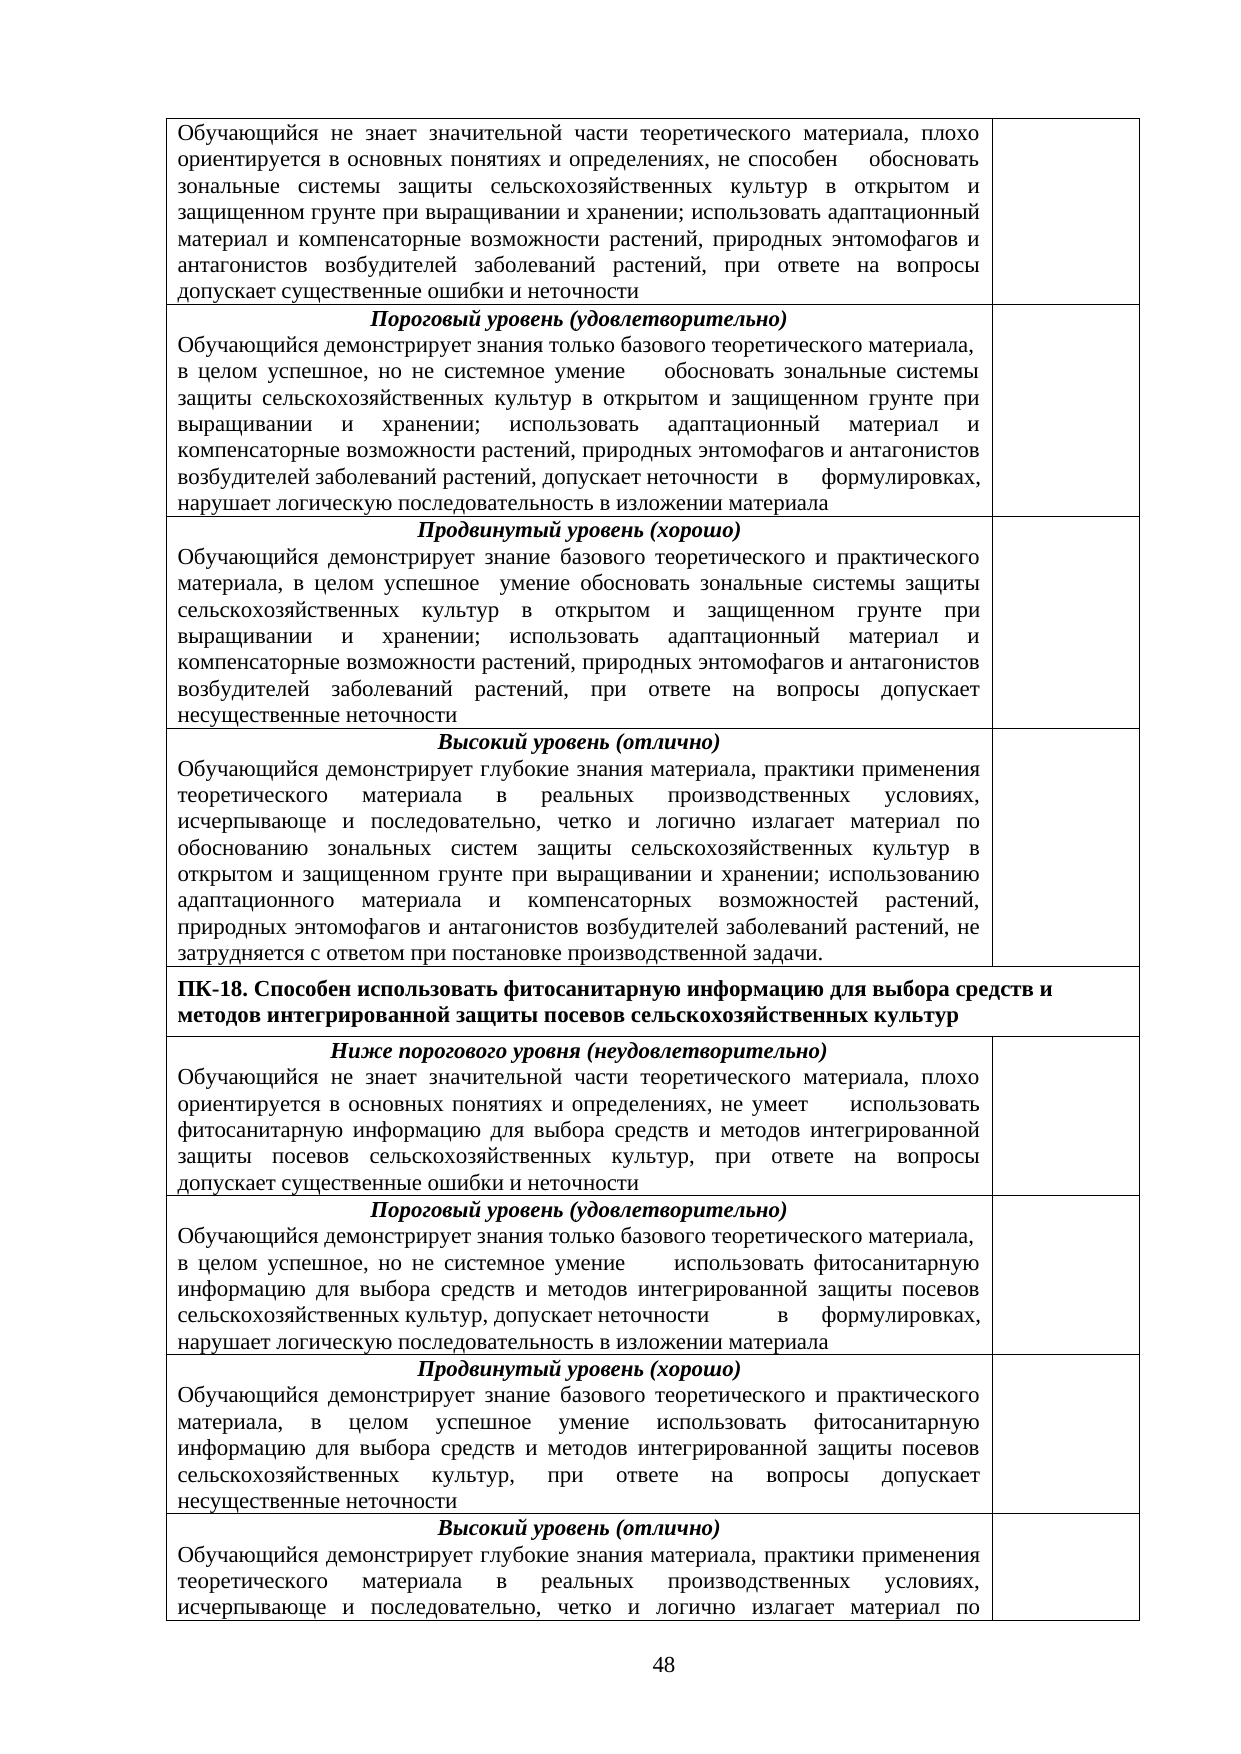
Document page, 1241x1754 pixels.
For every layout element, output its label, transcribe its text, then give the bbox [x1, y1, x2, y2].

table_cell [993, 1196, 1139, 1354]
table_cell [993, 1514, 1139, 1620]
table_cell [993, 517, 1139, 727]
table_cell Ниже порогового уровня (неудовлетворительно) Обучающийся не знает значительной части теоретического материала, плохо ориентируется в основных понятиях и определениях, не умеет использовать фитосанитарную информацию для выбора средств и методов интегрированной защиты посевов сельскохозяйственных культур, при ответе на вопросы допускает существенные ошибки и неточности [167, 1037, 992, 1195]
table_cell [167, 119, 992, 304]
table_cell Пороговый уровень (удовлетворительно) Обучающийся демонстрирует знания только базового теоретического материала, в целом успешное, но не системное умение использовать фитосанитарную информацию для выбора средств и методов интегрированной защиты посевов сельскохозяйственных культур, допускает неточности в формулировках, нарушает логическую последовательность в изложении материала [167, 1196, 992, 1354]
table_cell Продвинутый уровень (хорошо) Обучающийся демонстрирует знание базового теоретического и практического материала, в целом успешное умение обосновать зональные системы защиты сельскохозяйственных культур в открытом и защищенном грунте при выращивании и хранении; использовать адаптационный материал и компенсаторные возможности растений, природных энтомофагов и антагонистов возбудителей заболеваний растений, при ответе на вопросы допускает несущественные неточности [167, 517, 992, 727]
table_cell [993, 729, 1139, 966]
table_cell [993, 305, 1139, 516]
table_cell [167, 1514, 992, 1620]
table_cell [993, 1355, 1139, 1513]
table_cell [993, 119, 1139, 304]
table_cell Высокий уровень (отлично) Обучающийся демонстрирует глубокие знания материала, практики применения теоретического материала в реальных производственных условиях, исчерпывающе и последовательно, четко и логично излагает материал по обоснованию зональных систем защиты сельскохозяйственных культур в открытом и защищенном грунте при выращивании и хранении; использованию адаптационного материала и компенсаторных возможностей растений, природных энтомофагов и антагонистов возбудителей заболеваний растений, не затрудняется с ответом при постановке производственной задачи. [167, 729, 992, 966]
table_cell Пороговый уровень (удовлетворительно) Обучающийся демонстрирует знания только базового теоретического материала, в целом успешное, но не системное умение обосновать зональные системы защиты сельскохозяйственных культур в открытом и защищенном грунте при выращивании и хранении; использовать адаптационный материал и компенсаторные возможности растений, природных энтомофагов и антагонистов возбудителей заболеваний растений, допускает неточности в формулировках, нарушает логическую последовательность в изложении материала [167, 305, 992, 516]
table_cell [993, 1037, 1139, 1195]
table_cell Продвинутый уровень (хорошо) Обучающийся демонстрирует знание базового теоретического и практического материала, в целом успешное умение использовать фитосанитарную информацию для выбора средств и методов интегрированной защиты посевов сельскохозяйственных культур, при ответе на вопросы допускает несущественные неточности [167, 1355, 992, 1513]
table_cell ПК-18. Способен использовать фитосанитарную информацию для выбора средств и методов интегрированной защиты посевов сельскохозяйственных культур [167, 967, 1139, 1036]
